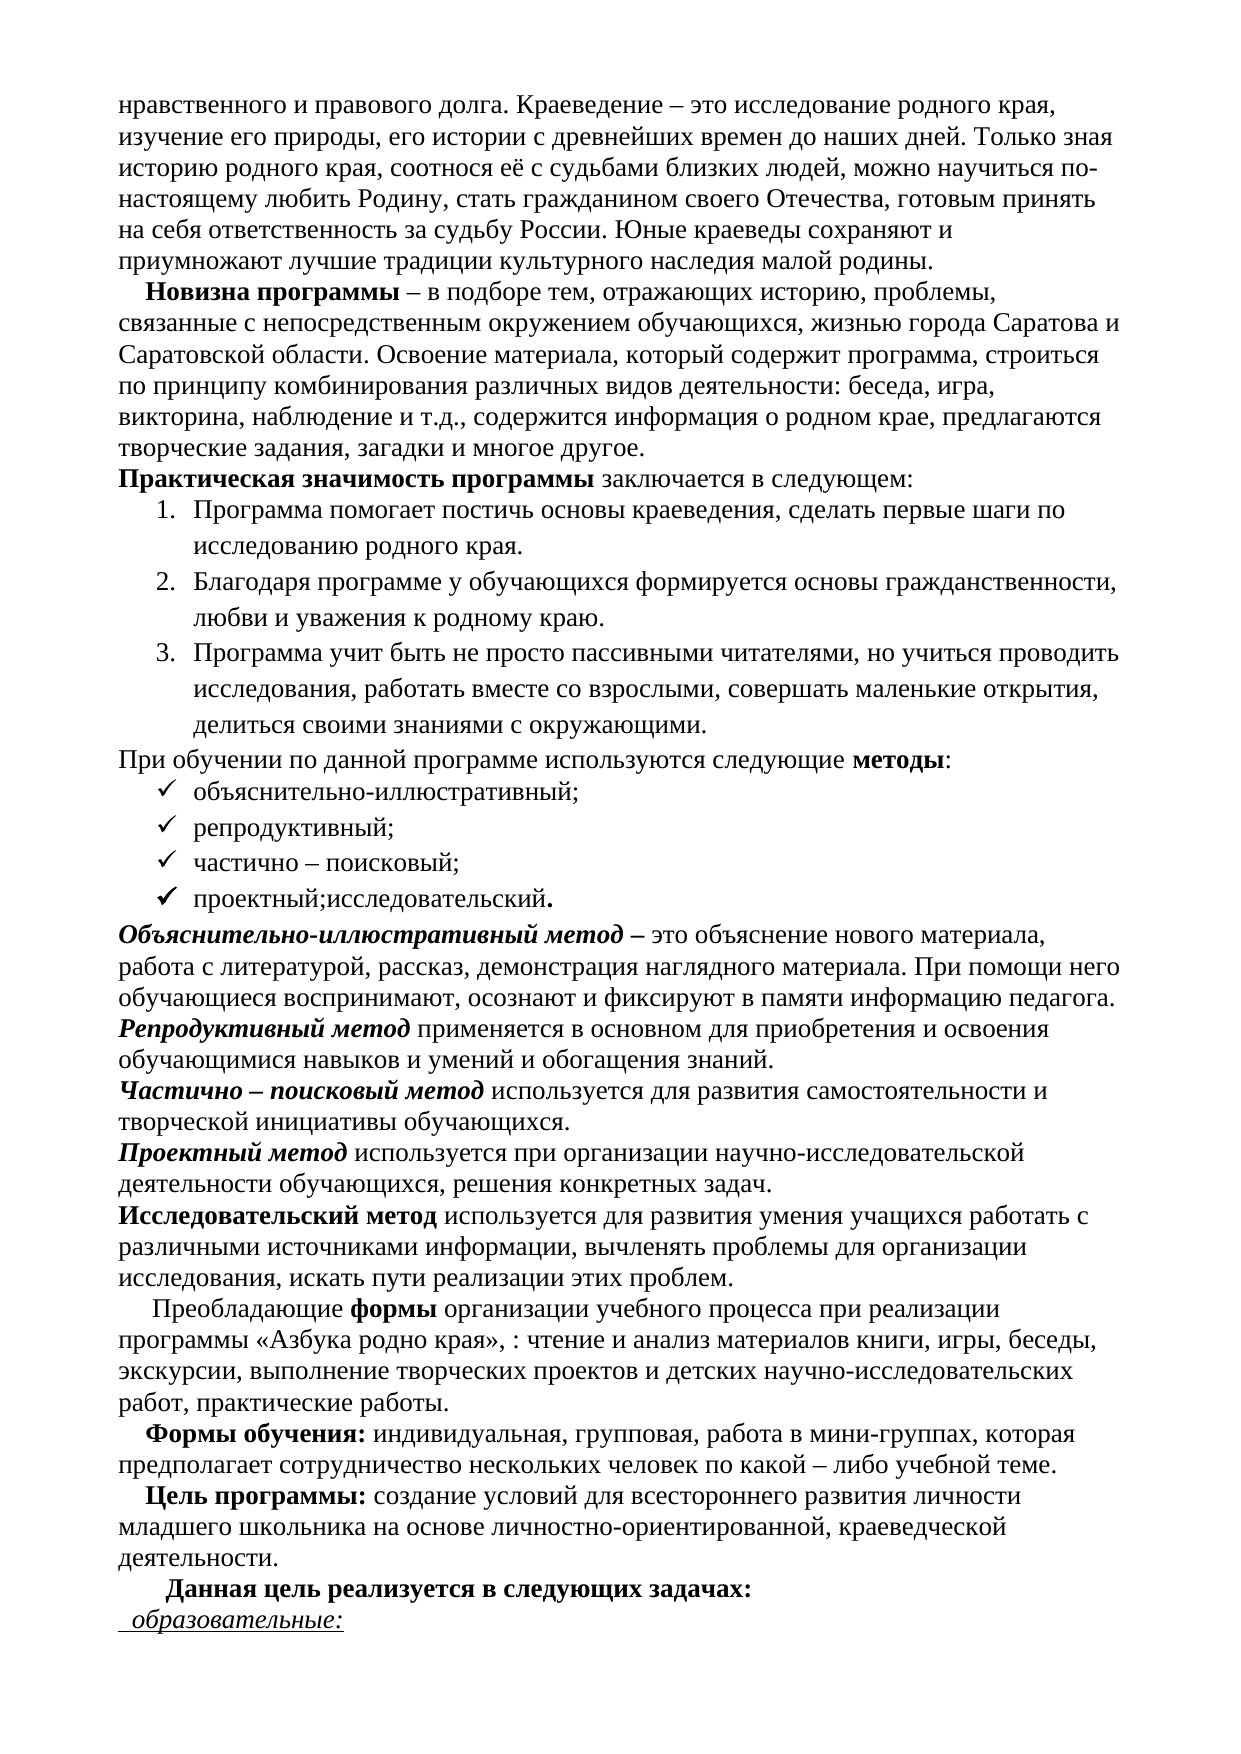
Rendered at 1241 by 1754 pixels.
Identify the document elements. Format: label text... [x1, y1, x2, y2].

text Преобладающие формы организации учебного процесса при реализации программы «Азбука родно края», : чтение и анализ материалов книги, игры, беседы, экскурсии, выполнение творческих проектов и детских научно-исследовательских работ, практические работы. [118, 1292, 1122, 1417]
text При обучении по данной программе используются следующие методы: [118, 743, 1122, 775]
list объяснительно-иллюстративный; [156, 775, 1122, 806]
text Формы обучения: индивидуальная, групповая, работа в мини-группах, которая предполагает сотрудничество нескольких человек по какой – либо учебной теме. [118, 1417, 1122, 1479]
list репродуктивный; [156, 811, 1122, 842]
list Благодаря программе у обучающихся формируется основы гражданственности, любви и уважения к родному краю. [156, 565, 1122, 632]
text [118, 88, 1122, 275]
list Программа учит быть не просто пассивными читателями, но учиться проводить исследования, работать вместе со взрослыми, совершать маленькие открытия, делиться своими знаниями с окружающими. [156, 636, 1122, 739]
text Объяснительно-иллюстративный метод – это объяснение нового материала, работа с литературой, рассказ, демонстрация наглядного материала. При помощи него обучающиеся воспринимают, осознают и фиксируют в памяти информацию педагога. [118, 918, 1122, 1012]
text Исследовательский метод используется для развития умения учащихся работать с различными источниками информации, вычленять проблемы для организации исследования, искать пути реализации этих проблем. [118, 1199, 1122, 1292]
text Репродуктивный метод применяется в основном для приобретения и освоения обучающимися навыков и умений и обогащения знаний. [118, 1012, 1122, 1074]
text Проектный метод используется при организации научно-исследовательской деятельности обучающихся, решения конкретных задач. [118, 1136, 1122, 1199]
text Данная цель реализуется в следующих задачах: [118, 1572, 1122, 1604]
text Практическая значимость программы заключается в следующем: [118, 462, 1122, 493]
list частично – поисковый; [156, 847, 1122, 878]
list проектный;исследовательский. [156, 882, 1122, 914]
text Частично – поисковый метод используется для развития самостоятельности и творческой инициативы обучающихся. [118, 1074, 1122, 1136]
text образовательные: [118, 1604, 1122, 1635]
text Цель программы: создание условий для всестороннего развития личности младшего школьника на основе личностно-ориентированной, краеведческой деятельности. [118, 1479, 1122, 1572]
text Новизна программы – в подборе тем, отражающих историю, проблемы, связанные с непосредственным окружением обучающихся, жизнью города Саратова и Саратовской области. Освоение материала, который содержит программа, строиться по принципу комбинирования различных видов деятельности: беседа, игра, викторина, наблюдение и т.д., содержится информация о родном крае, предлагаются творческие задания, загадки и многое другое. [118, 275, 1122, 462]
list Программа помогает постичь основы краеведения, сделать первые шаги по исследованию родного края. [156, 493, 1122, 560]
